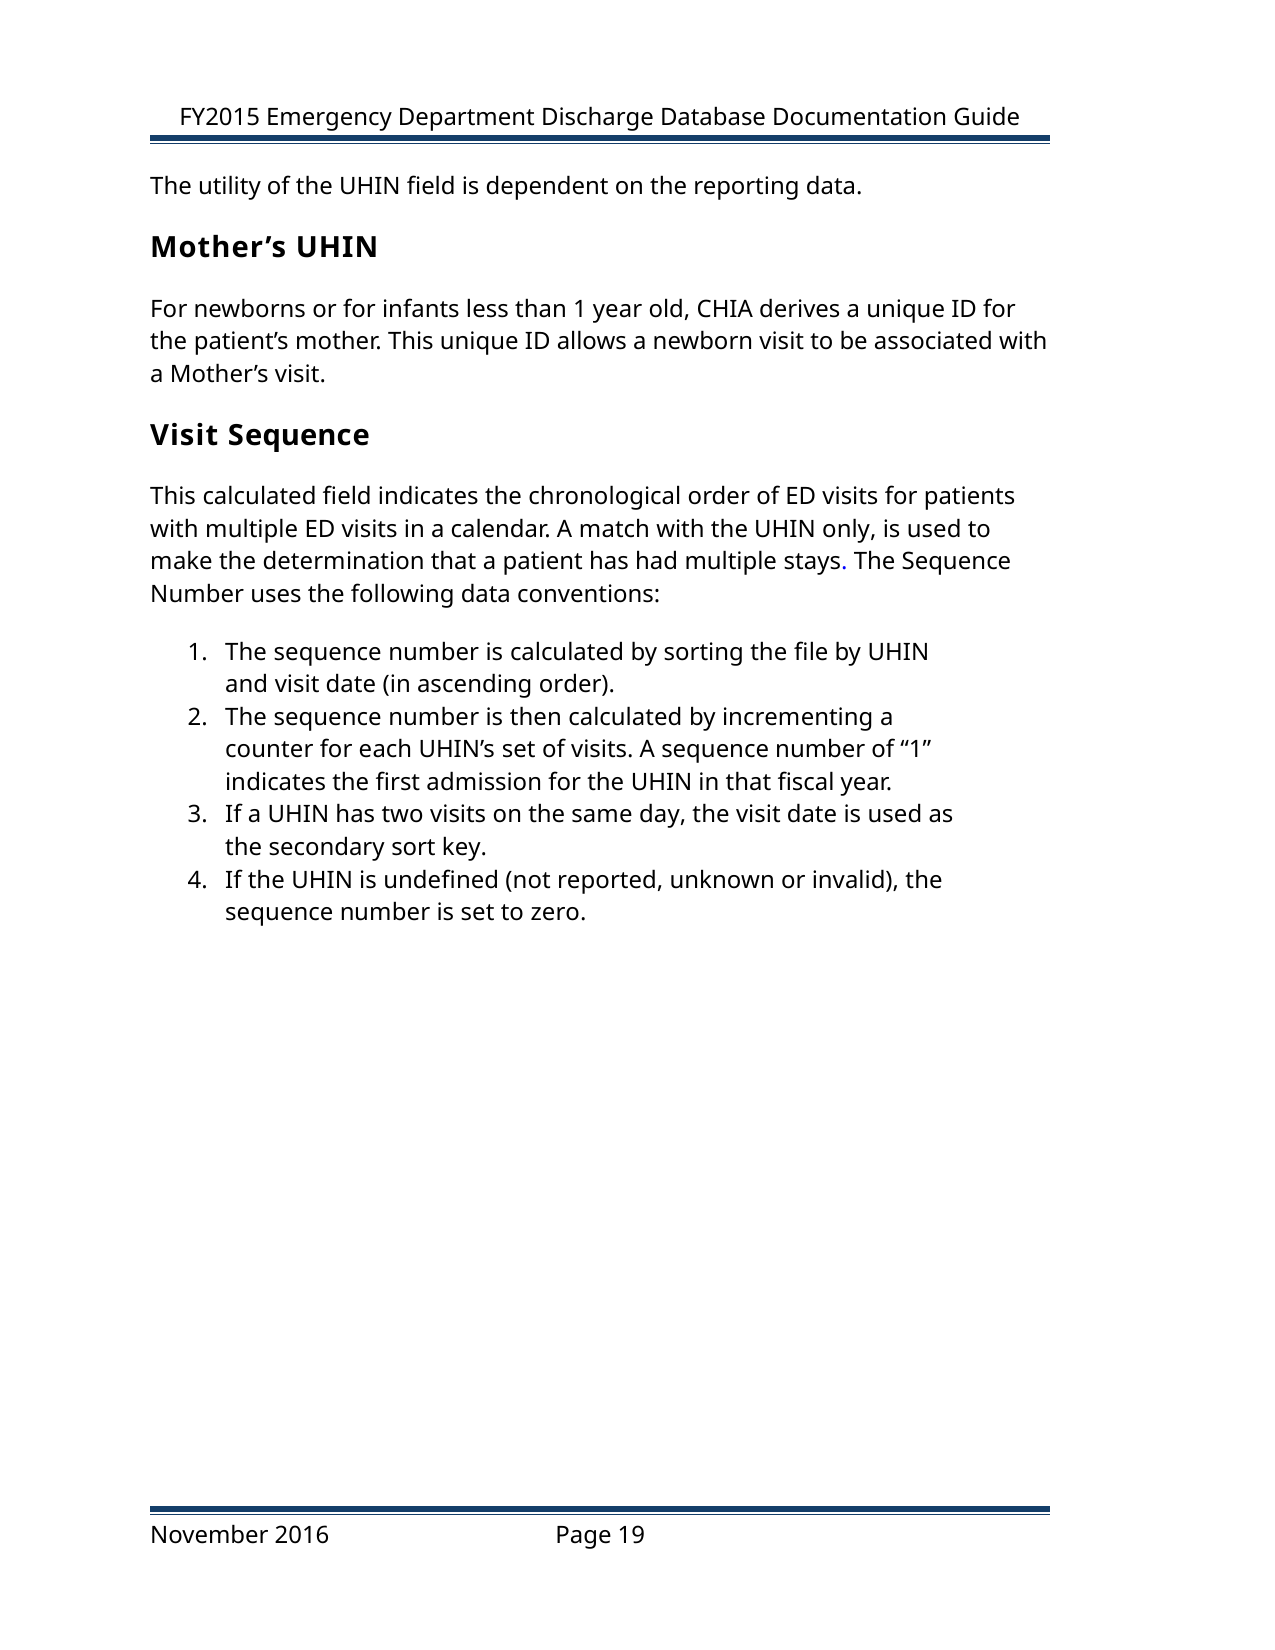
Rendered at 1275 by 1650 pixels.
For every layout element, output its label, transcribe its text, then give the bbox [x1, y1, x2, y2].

text This calculated field indicates the chronological order of ED visits for patients with multiple ED visits in a calendar. A match with the UHIN only, is used to make the determination that a patient has had multiple stays. The Sequence Number uses the following data conventions: [150, 479, 1050, 609]
list If the UHIN is undefined (not reported, unknown or invalid), the sequence number is set to zero. [187, 862, 975, 928]
text For newborns or for infants less than 1 year old, CHIA derives a unique ID for the patient’s mother. This unique ID allows a newborn visit to be associated with a Mother’s visit. [150, 291, 1050, 389]
text The utility of the UHIN field is dependent on the reporting data. [150, 169, 1050, 202]
list The sequence number is calculated by sorting the file by UHIN and visit date (in ascending order). [187, 634, 975, 699]
list The sequence number is then calculated by incrementing a counter for each UHIN’s set of visits. A sequence number of “1” indicates the first admission for the UHIN in that fiscal year. [187, 699, 975, 797]
subtitle Mother’s UHIN [150, 227, 1050, 266]
subtitle Visit Sequence [150, 414, 1050, 454]
list If a UHIN has two visits on the same day, the visit date is used as the secondary sort key. [187, 797, 975, 862]
